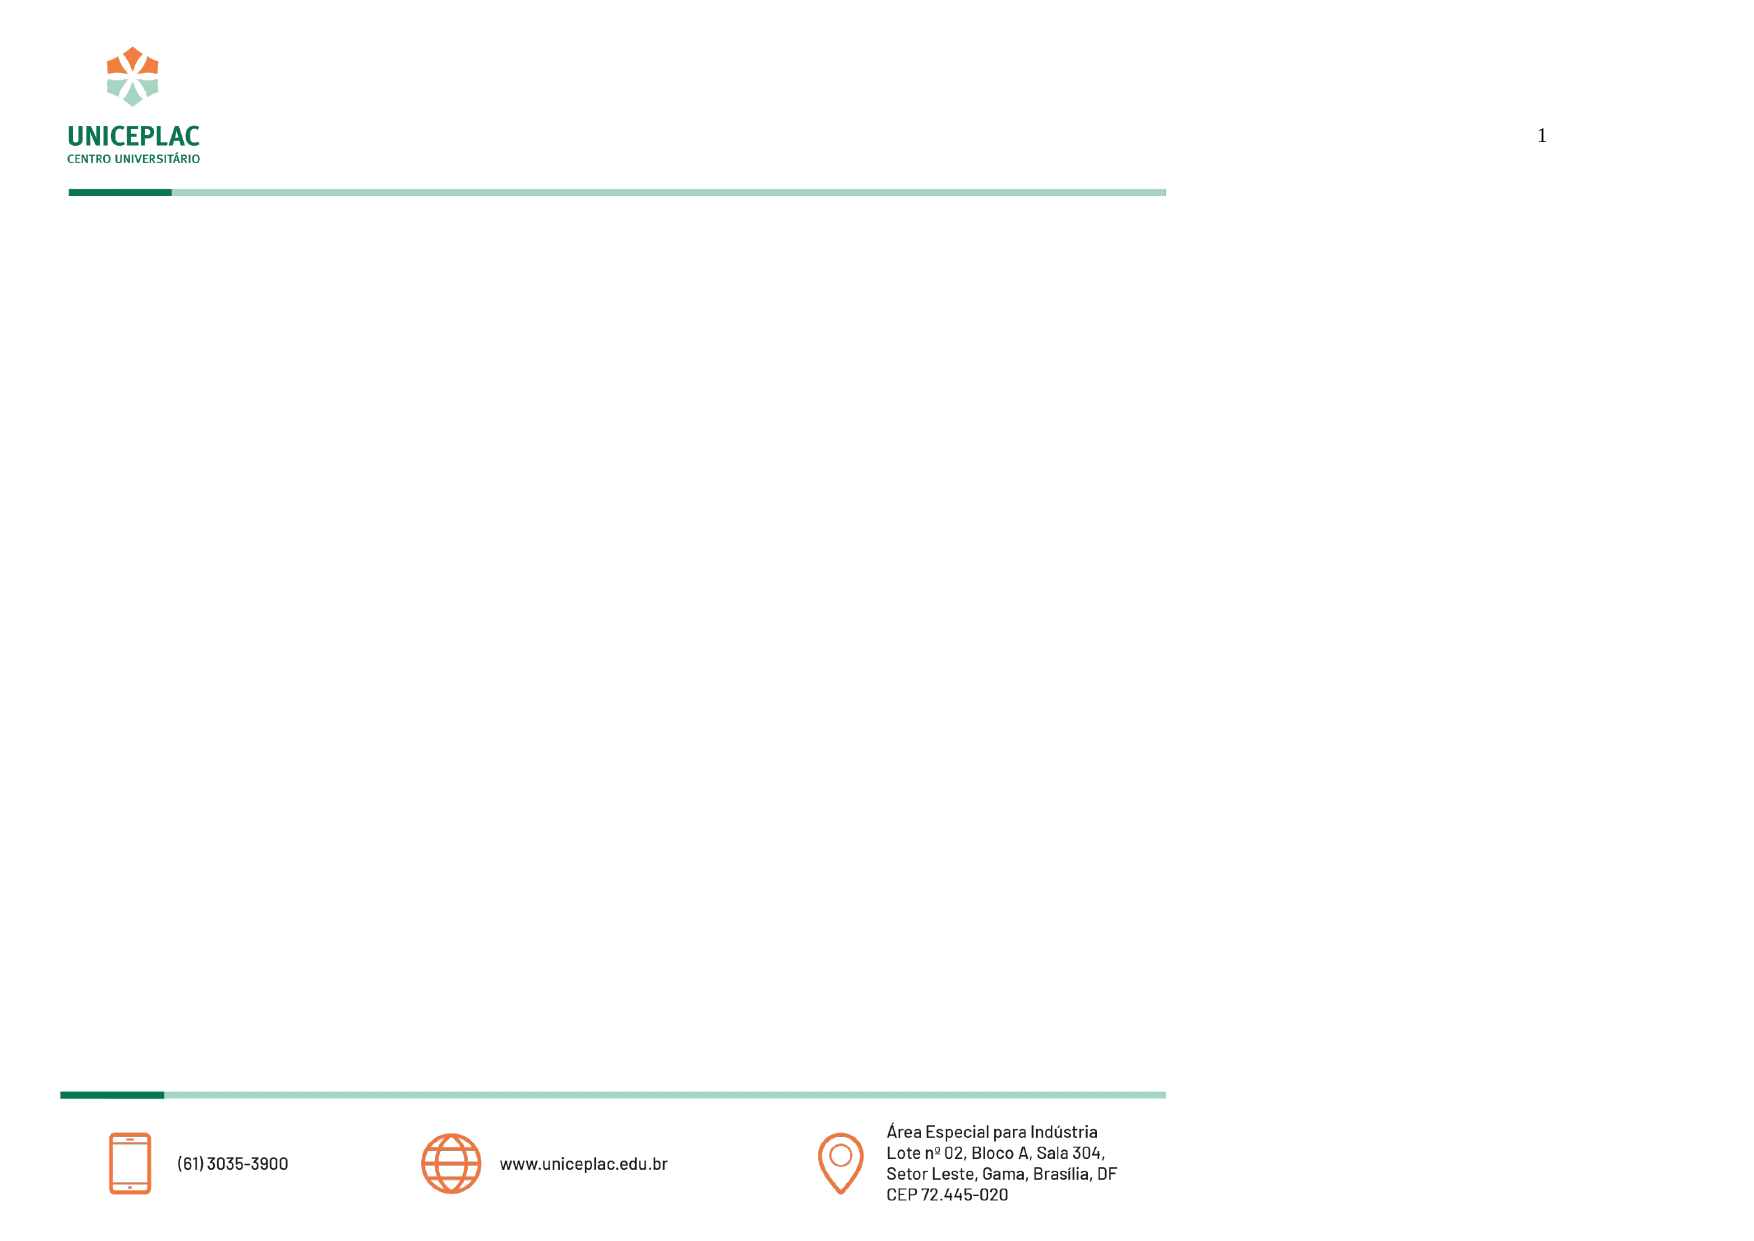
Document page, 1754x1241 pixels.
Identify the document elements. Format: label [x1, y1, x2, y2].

picture [42, 1049, 1184, 1241]
picture [50, 23, 1183, 219]
